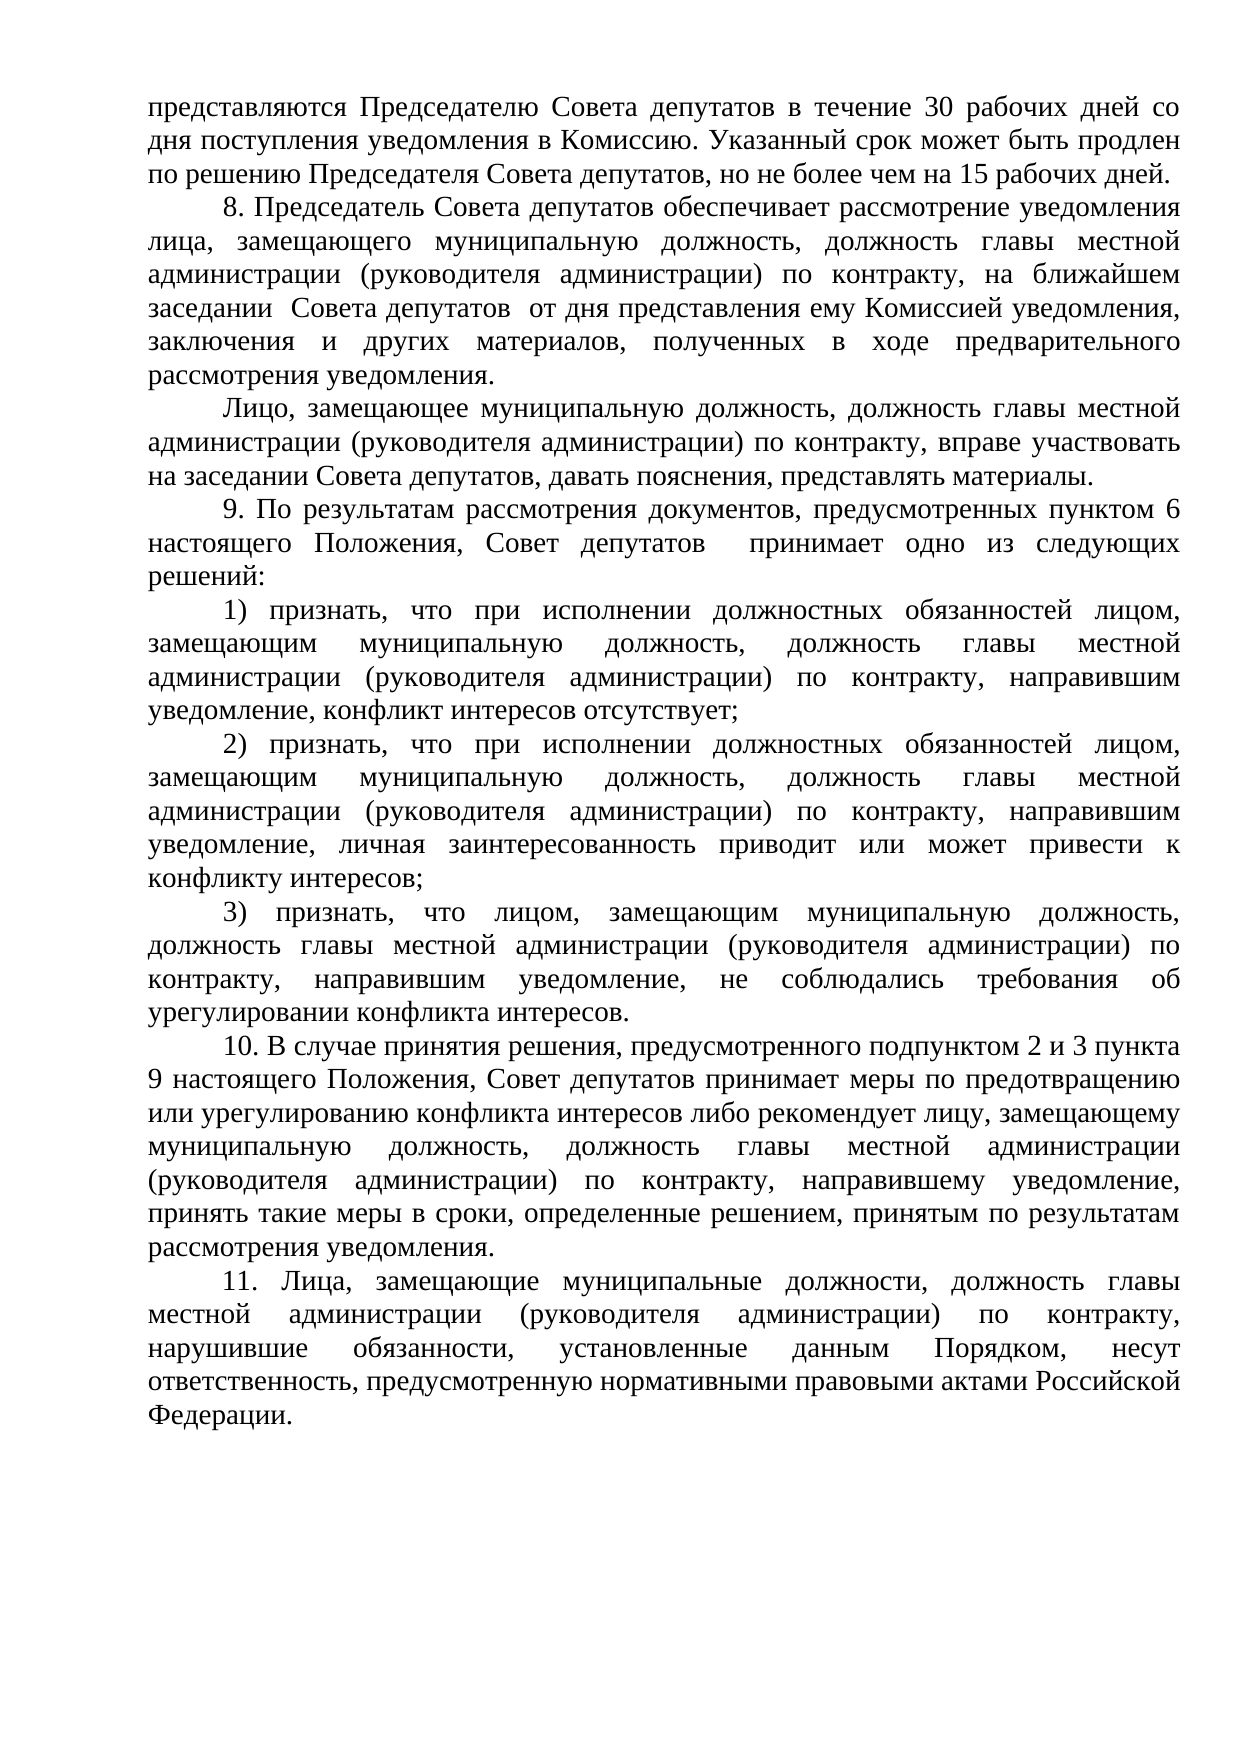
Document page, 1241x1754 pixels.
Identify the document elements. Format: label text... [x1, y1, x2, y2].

text 11. Лица, замещающие муниципальные должности, должность главы местной администрации (руководителя администрации) по контракту, нарушившие обязанности, установленные данным Порядком, несут ответственность, предусмотренную нормативными правовыми актами Российской Федерации. [148, 1263, 1181, 1430]
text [148, 89, 1181, 189]
text Лицо, замещающее муниципальную должность, должность главы местной администрации (руководителя администрации) по контракту, вправе участвовать на заседании Совета депутатов, давать пояснения, представлять материалы. [148, 391, 1181, 491]
text 3) признать, что лицом, замещающим муниципальную должность, должность главы местной администрации (руководителя администрации) по контракту, направившим уведомление, не соблюдались требования об урегулировании конфликта интересов. [148, 894, 1181, 1028]
text 9. По результатам рассмотрения документов, предусмотренных пунктом 6 настоящего Положения, Совет депутатов принимает одно из следующих решений: [148, 491, 1181, 592]
text 10. В случае принятия решения, предусмотренного подпунктом 2 и 3 пункта 9 настоящего Положения, Совет депутатов принимает меры по предотвращению или урегулированию конфликта интересов либо рекомендует лицу, замещающему муниципальную должность, должность главы местной администрации (руководителя администрации) по контракту, направившему уведомление, принять такие меры в сроки, определенные решением, принятым по результатам рассмотрения уведомления. [148, 1028, 1181, 1263]
text 8. Председатель Совета депутатов обеспечивает рассмотрение уведомления лица, замещающего муниципальную должность, должность главы местной администрации (руководителя администрации) по контракту, на ближайшем заседании Совета депутатов от дня представления ему Комиссией уведомления, заключения и других материалов, полученных в ходе предварительного рассмотрения уведомления. [148, 189, 1181, 391]
text 2) признать, что при исполнении должностных обязанностей лицом, замещающим муниципальную должность, должность главы местной администрации (руководителя администрации) по контракту, направившим уведомление, личная заинтересованность приводит или может привести к конфликту интересов; [148, 726, 1181, 894]
text 1) признать, что при исполнении должностных обязанностей лицом, замещающим муниципальную должность, должность главы местной администрации (руководителя администрации) по контракту, направившим уведомление, конфликт интересов отсутствует; [148, 592, 1181, 726]
